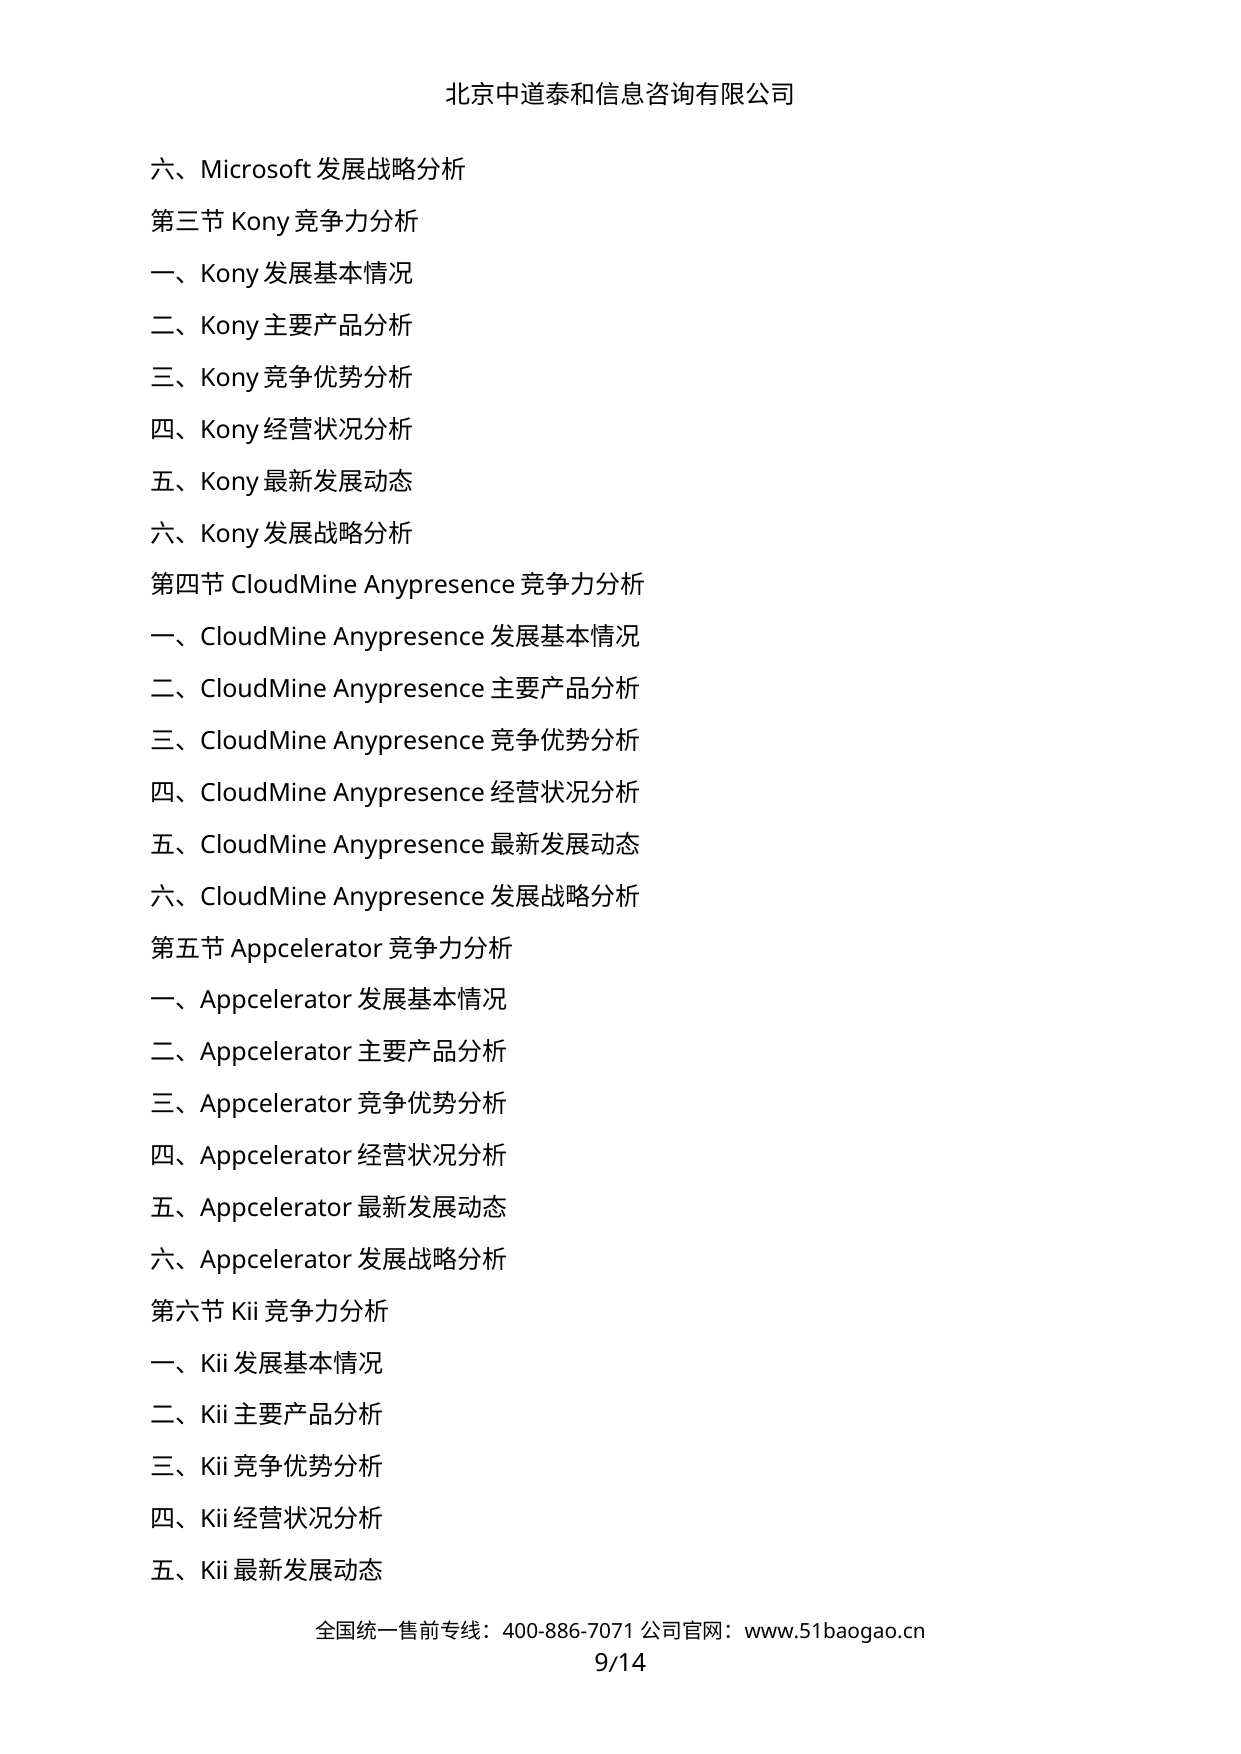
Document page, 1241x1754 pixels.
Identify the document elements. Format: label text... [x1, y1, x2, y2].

text 第六节 Kii竞争力分析 [150, 1291, 1090, 1327]
text 二、Kii主要产品分析 [150, 1395, 1090, 1431]
text 一、Kii发展基本情况 [150, 1343, 1090, 1379]
text 四、Appcelerator经营状况分析 [150, 1136, 1090, 1172]
text 一、Kony发展基本情况 [150, 254, 1090, 290]
text 六、Kony发展战略分析 [150, 513, 1090, 549]
text 三、CloudMine Anypresence竞争优势分析 [150, 721, 1090, 757]
text 一、Appcelerator发展基本情况 [150, 980, 1090, 1016]
text 六、CloudMine Anypresence发展战略分析 [150, 876, 1090, 912]
text 二、Appcelerator主要产品分析 [150, 1032, 1090, 1068]
text 五、Kony最新发展动态 [150, 461, 1090, 497]
text 五、Appcelerator最新发展动态 [150, 1187, 1090, 1224]
text 第五节 Appcelerator竞争力分析 [150, 928, 1090, 964]
text 一、CloudMine Anypresence发展基本情况 [150, 617, 1090, 653]
text 四、Kii经营状况分析 [150, 1499, 1090, 1535]
text 四、CloudMine Anypresence经营状况分析 [150, 772, 1090, 809]
text 四、Kony经营状况分析 [150, 409, 1090, 446]
text 第四节 CloudMine Anypresence竞争力分析 [150, 565, 1090, 601]
text 三、Appcelerator竞争优势分析 [150, 1084, 1090, 1120]
text 五、CloudMine Anypresence最新发展动态 [150, 824, 1090, 861]
text 六、Microsoft发展战略分析 [150, 150, 1090, 186]
text 二、CloudMine Anypresence主要产品分析 [150, 669, 1090, 705]
text 三、Kony竞争优势分析 [150, 357, 1090, 394]
text 六、Appcelerator发展战略分析 [150, 1239, 1090, 1276]
text 二、Kony主要产品分析 [150, 306, 1090, 342]
text 三、Kii竞争优势分析 [150, 1447, 1090, 1483]
text 五、Kii最新发展动态 [150, 1551, 1090, 1587]
text 第三节 Kony竞争力分析 [150, 202, 1090, 238]
